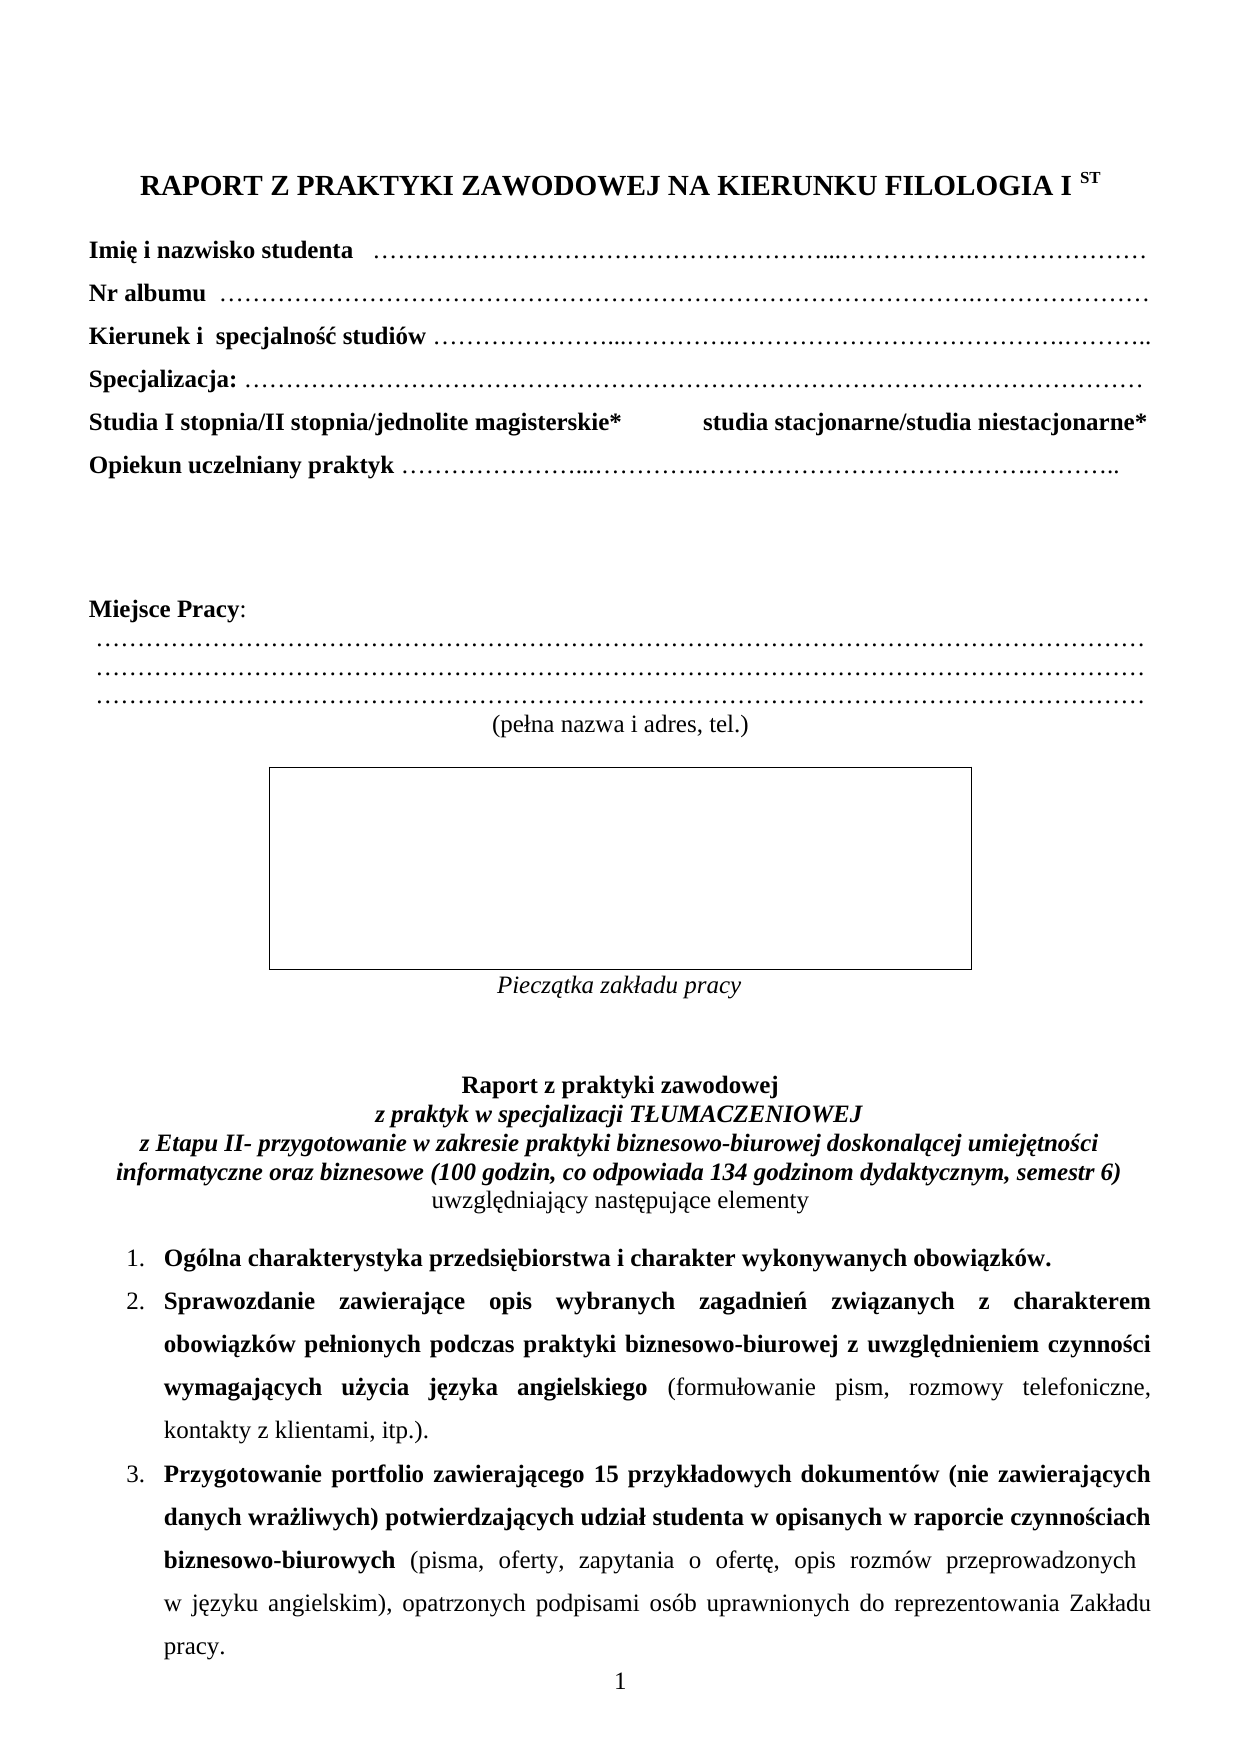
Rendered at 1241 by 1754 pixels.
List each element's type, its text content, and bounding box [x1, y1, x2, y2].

text z praktyk w specjalizacji TŁUMACZENIOWEJ [89, 1099, 1152, 1128]
text (pełna nazwa i adres, tel.) [89, 709, 1152, 738]
text Imię i nazwisko studenta ………………………………………………...…………….………………… [89, 235, 1152, 263]
text Kierunek i specjalność studiów …………………...………….………………………………….……….. [89, 321, 1152, 350]
text Miejsce Pracy: [89, 594, 1152, 623]
text Specjalizacja: ……………………………………………………………………………………………… [89, 364, 1152, 393]
text Nr albumu ……………………………………………………………………………….………………… [89, 278, 1152, 307]
text Pieczątka zakładu pracy [89, 970, 1152, 999]
text Opiekun uczelniany praktyk …………………...………….………………………………….……….. [89, 450, 1152, 479]
text z Etapu II- przygotowanie w zakresie praktyki biznesowo-biurowej doskonalącej umiejętności informatyczne oraz biznesowe (100 godzin, co odpowiada 134 godzinom dydaktycznym, semestr 6) [89, 1128, 1152, 1186]
list Przygotowanie portfolio zawierającego 15 przykładowych dokumentów (nie zawierających danych wrażliwych) potwierdzających udział studenta w opisanych w raporcie czynnościach biznesowo-biurowych (pisma, oferty, zapytania o ofertę, opis rozmów przeprowadzonych w języku angielskim), opatrzonych podpisami osób uprawnionych do reprezentowania Zakładu pracy. [126, 1459, 1152, 1660]
text uwzględniający następujące elementy [89, 1186, 1152, 1214]
text Studia I stopnia/II stopnia/jednolite magisterskie* studia stacjonarne/studia niestacjonarne* [89, 407, 1152, 436]
list Ogólna charakterystyka przedsiębiorstwa i charakter wykonywanych obowiązków. [126, 1243, 1152, 1272]
text Raport z praktyki zawodowej [89, 1071, 1152, 1099]
text ……………………………………………………………………………………………………………………………………………………………………………………………………………………………………………………………………………………………………………………………………………… [89, 623, 1152, 709]
list Sprawozdanie zawierające opis wybranych zagadnień związanych z charakterem obowiązków pełnionych podczas praktyki biznesowo-biurowej z uwzględnieniem czynności wymagających użycia języka angielskiego (formułowanie pism, rozmowy telefoniczne, kontakty z klientami, itp.). [126, 1286, 1152, 1444]
text RAPORT Z PRAKTYKI ZAWODOWEJ NA KIERUNKU FILOLOGIA I ST [89, 168, 1152, 201]
table_header [270, 768, 971, 969]
